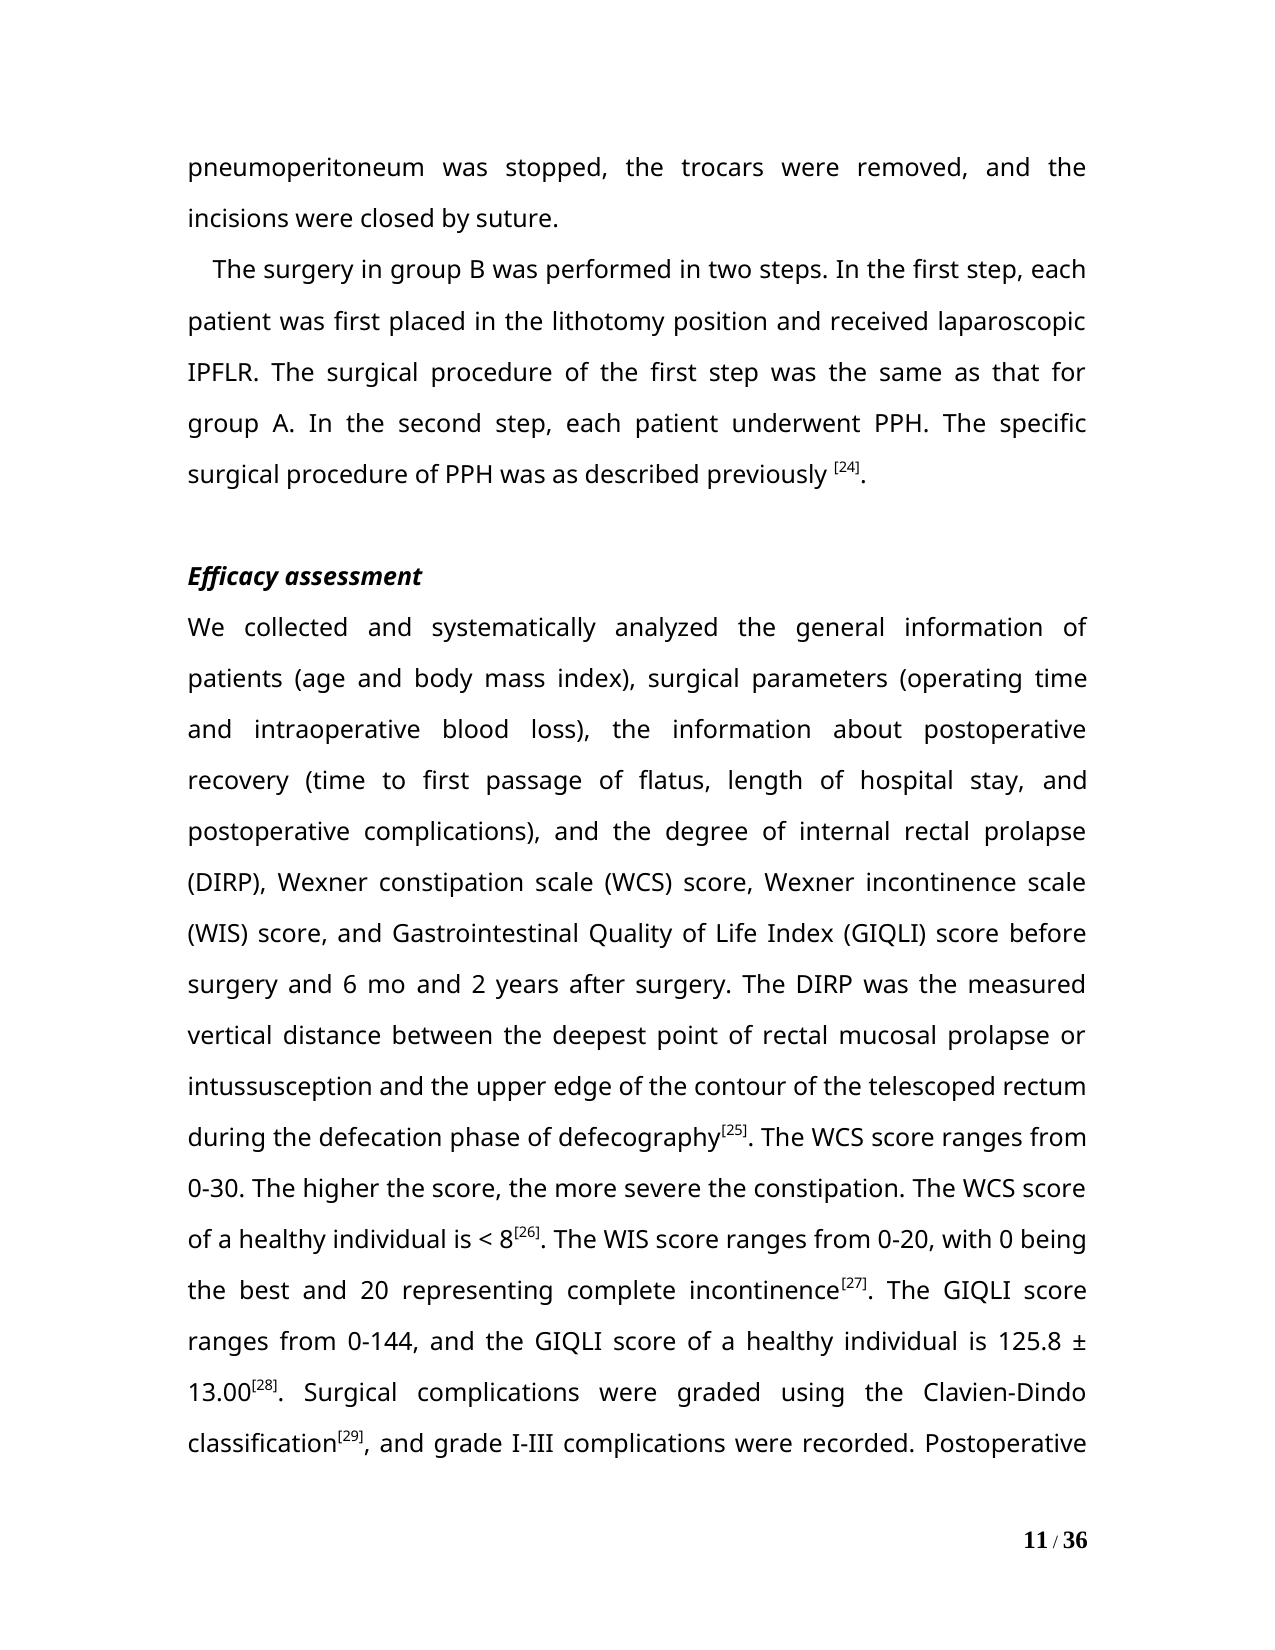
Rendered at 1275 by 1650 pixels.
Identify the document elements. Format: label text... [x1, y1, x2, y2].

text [187, 609, 1087, 1460]
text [187, 150, 1087, 235]
text The surgery in group B was performed in two steps. In the first step, each patient was first placed in the lithotomy position and received laparoscopic IPFLR. The surgical procedure of the first step was the same as that for group A. In the second step, each patient underwent PPH. The specific surgical procedure of PPH was as described previously [24]. [187, 252, 1087, 490]
text Efficacy assessment [187, 558, 1087, 592]
